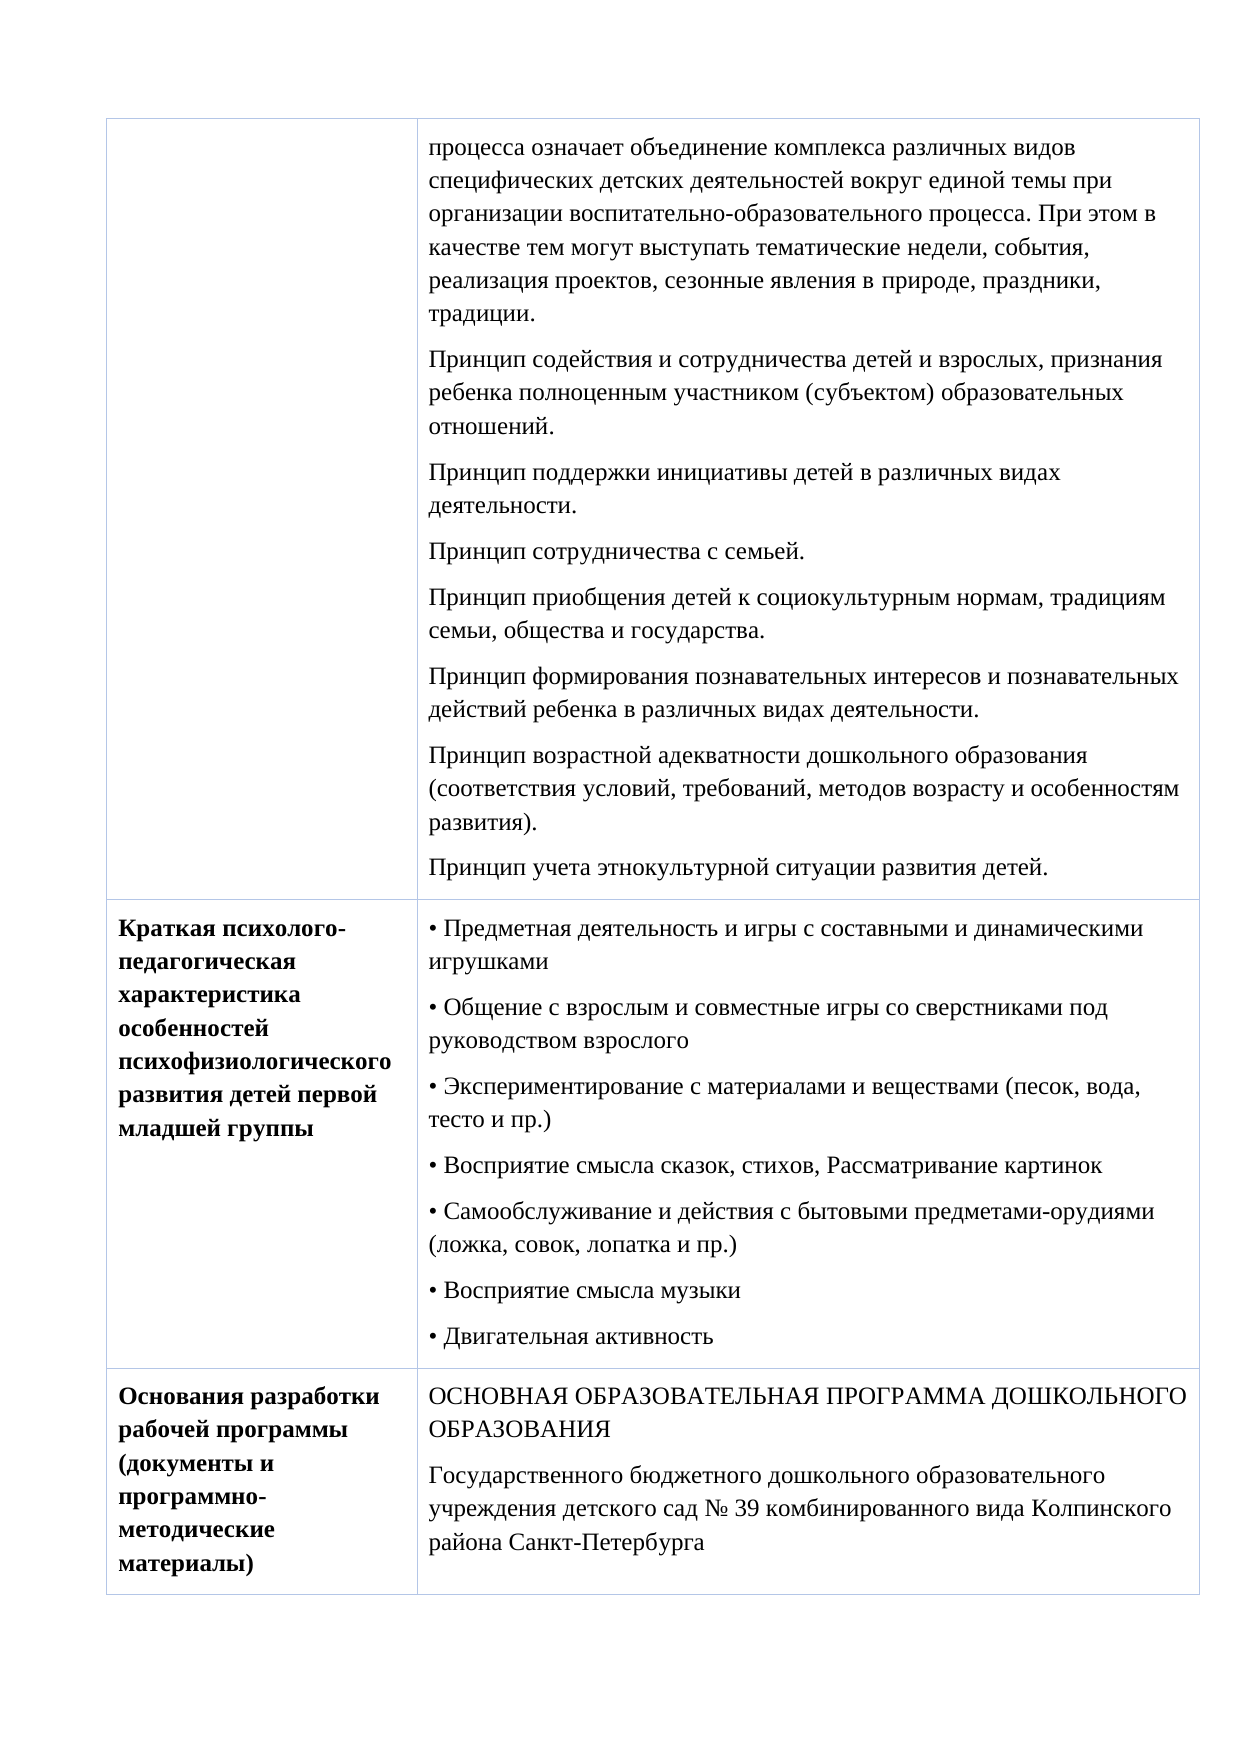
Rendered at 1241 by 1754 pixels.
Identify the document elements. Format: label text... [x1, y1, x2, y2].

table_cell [418, 119, 1199, 899]
table_cell ОСНОВНАЯ ОБРАЗОВАТЕЛЬНАЯ ПРОГРАММА ДОШКОЛЬНОГО ОБРАЗОВАНИЯ Государственного бюджетного дошкольного образовательного учреждения детского сад № 39 комбинированного вида Колпинского района Санкт-Петербурга [418, 1369, 1199, 1594]
table_cell Краткая психолого-педагогическая характеристика особенностей психофизиологического развития детей первой младшей группы [107, 900, 417, 1367]
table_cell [107, 119, 417, 899]
table_cell • Предметная деятельность и игры с составными и динамическими игрушками • Общение с взрослым и совместные игры со сверстниками под руководством взрослого • Экспериментирование с материалами и веществами (песок, вода, тесто и пр.) • Восприятие смысла сказок, стихов, Рассматривание картинок • Самообслуживание и действия с бытовыми предметами-орудиями (ложка, совок, лопатка и пр.) • Восприятие смысла музыки • Двигательная активность [418, 900, 1199, 1367]
table_cell Основания разработки рабочей программы (документы и программно-методические материалы) [107, 1369, 417, 1594]
